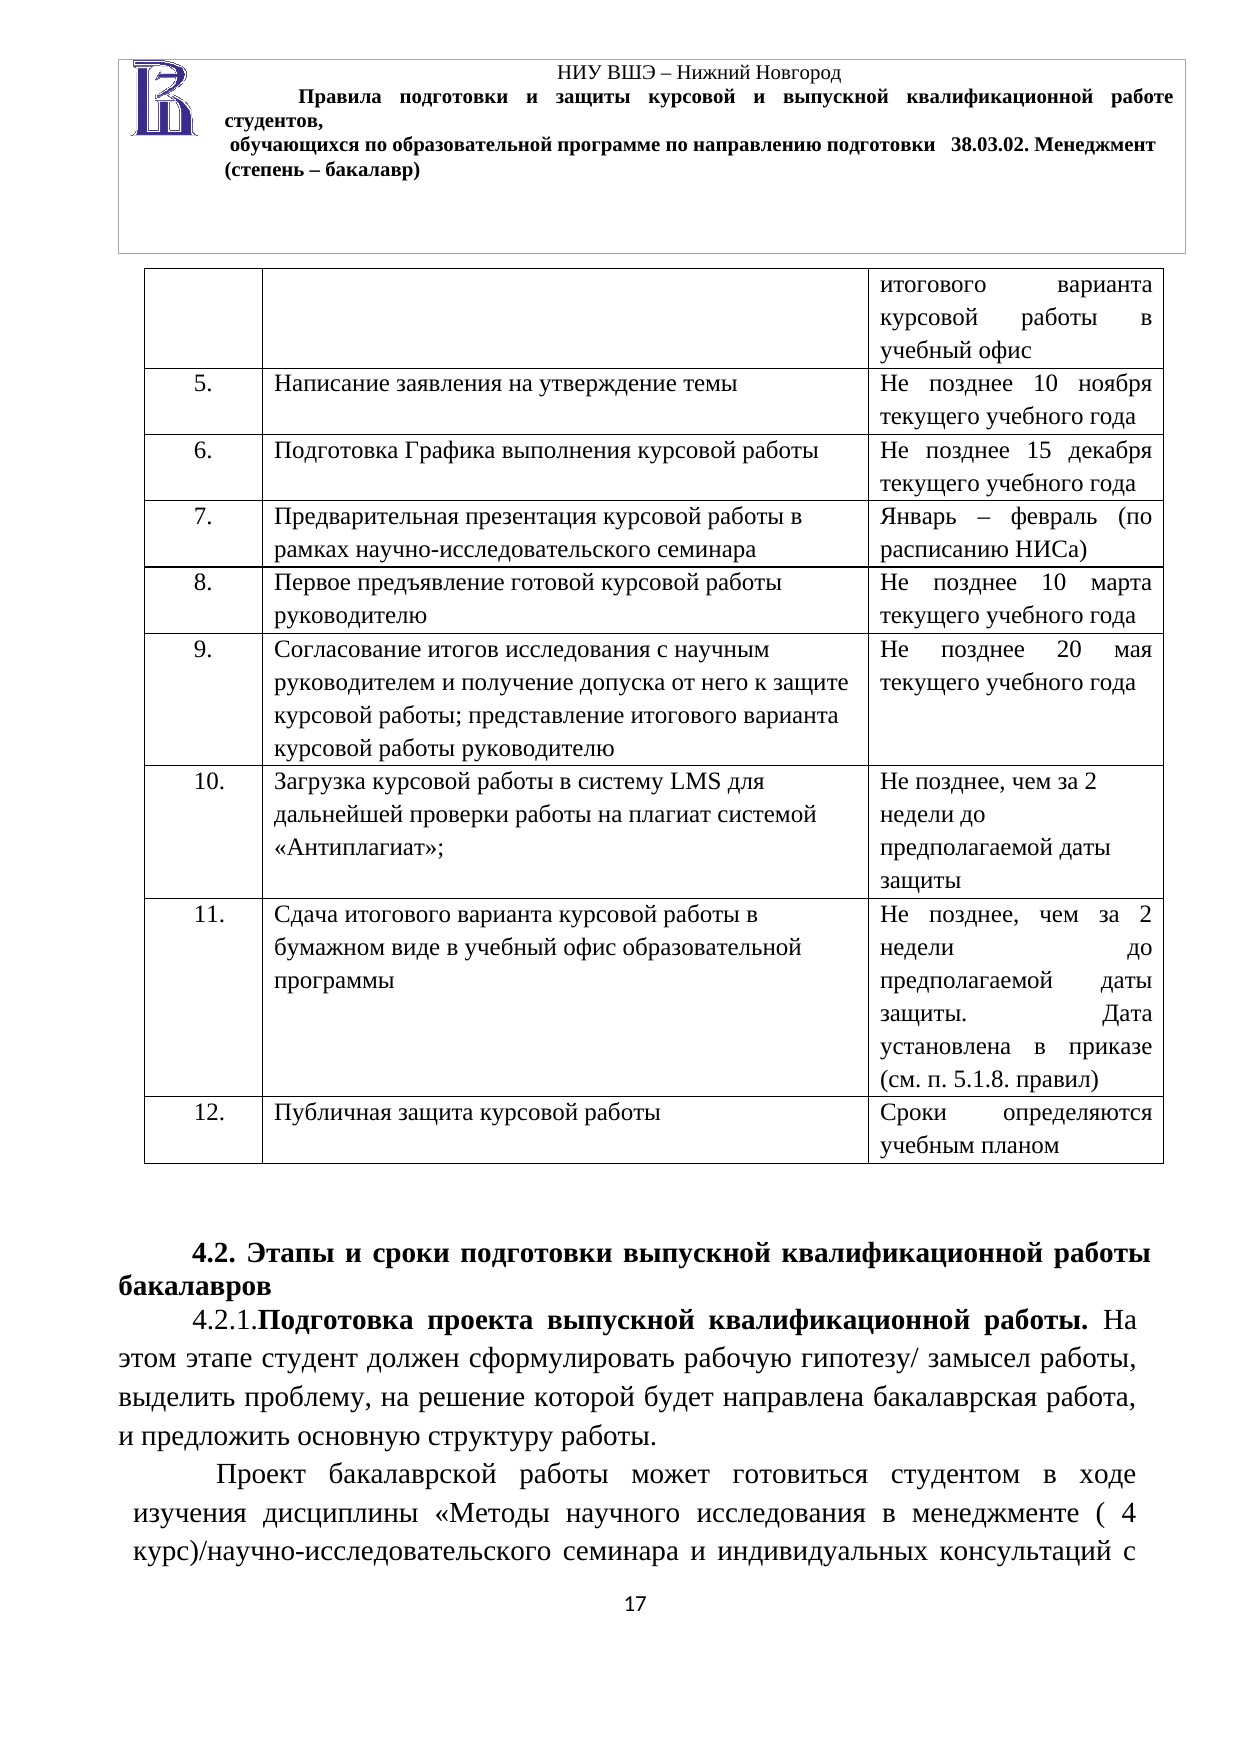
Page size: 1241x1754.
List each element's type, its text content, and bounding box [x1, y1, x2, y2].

table_cell [145, 634, 262, 765]
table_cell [263, 269, 868, 367]
table_cell Согласование итогов исследования с научным руководителем и получение допуска от него к защите курсовой работы; представление итогового варианта курсовой работы руководителю [263, 634, 868, 765]
table_cell Первое предъявление готовой курсовой работы руководителю [263, 568, 868, 633]
table_cell Публичная защита курсовой работы [263, 1097, 868, 1162]
table_cell Сроки определяются учебным планом [869, 1097, 1163, 1162]
text 4.2. Этапы и сроки подготовки выпускной квалификационной работы бакалавров [118, 1235, 1152, 1302]
table_cell [145, 899, 262, 1096]
table_cell Не позднее, чем за 2 недели до предполагаемой даты защиты. Дата установлена в приказе (см. п. 5.1.8. правил) [869, 899, 1163, 1096]
table_cell [145, 369, 262, 434]
table_cell Загрузка курсовой работы в систему LMS для дальнейшей проверки работы на плагиат системой «Антиплагиат»; [263, 766, 868, 898]
table_cell Сдача итогового варианта курсовой работы в бумажном виде в учебный офис образовательной программы [263, 899, 868, 1096]
table_cell [145, 269, 262, 367]
table_cell [145, 1097, 262, 1162]
table_cell Написание заявления на утверждение темы [263, 369, 868, 434]
table_cell Не позднее 10 ноября текущего учебного года [869, 369, 1163, 434]
picture [129, 60, 199, 136]
table_cell Не позднее 15 декабря текущего учебного года [869, 435, 1163, 500]
table_cell Не позднее 10 марта текущего учебного года [869, 568, 1163, 633]
table_cell [145, 766, 262, 898]
table_cell [145, 435, 262, 500]
table_cell Январь – февраль (по расписанию НИСа) [869, 501, 1163, 566]
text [133, 1456, 1137, 1567]
table_cell [145, 501, 262, 566]
text 4.2.1.Подготовка проекта выпускной квалификационной работы. На этом этапе студент должен сформулировать рабочую гипотезу/ замысел работы, выделить проблему, на решение которой будет направлена бакалаврская работа, и предложить основную структуру работы. [118, 1302, 1137, 1451]
table_cell Подготовка Графика выполнения курсовой работы [263, 435, 868, 500]
table_cell [145, 568, 262, 633]
table_cell Не позднее 20 мая текущего учебного года [869, 634, 1163, 765]
table_cell Не позднее, чем за 2 недели до предполагаемой даты защиты [869, 766, 1163, 898]
table_cell Предварительная презентация курсовой работы в рамках научно-исследовательского семинара [263, 501, 868, 566]
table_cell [869, 269, 1163, 367]
